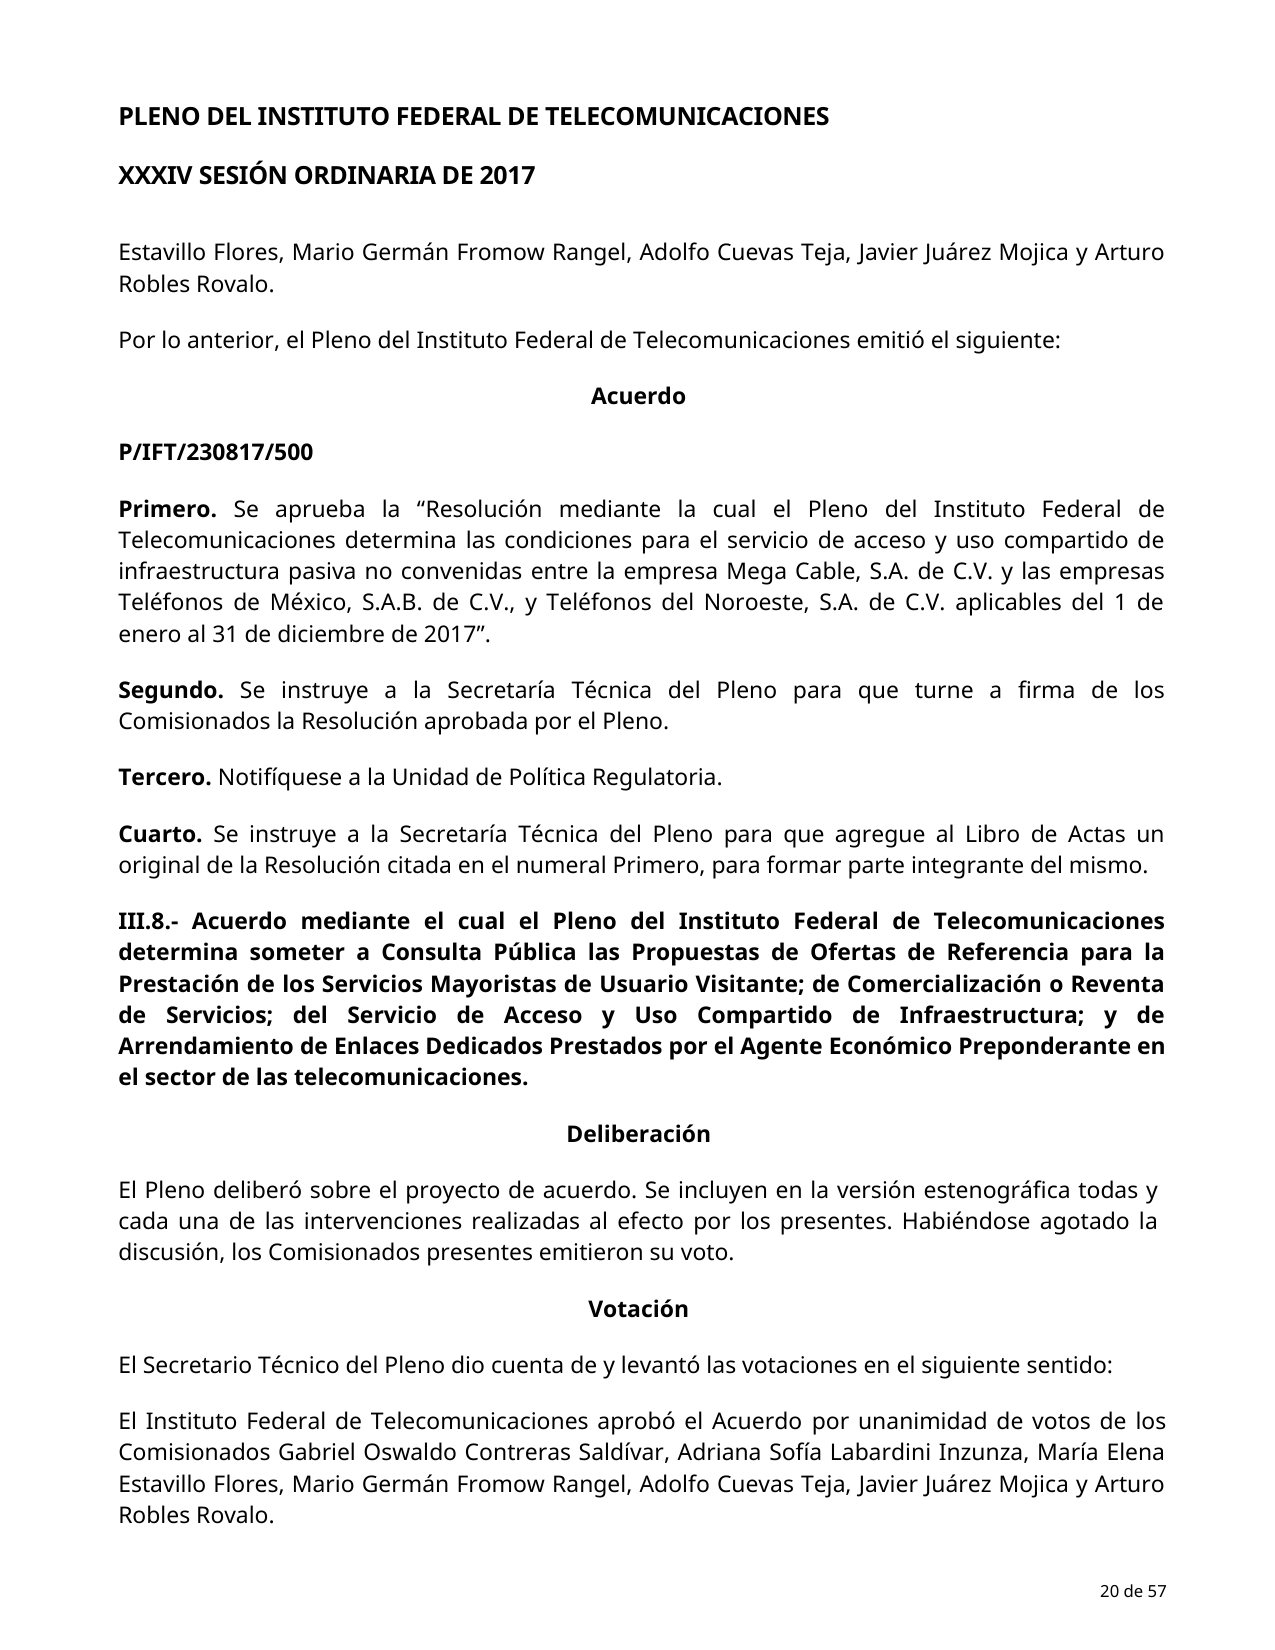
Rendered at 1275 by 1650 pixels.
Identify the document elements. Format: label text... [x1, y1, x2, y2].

text Acuerdo [118, 380, 1159, 411]
text Votación [118, 1292, 1159, 1324]
text Por lo anterior, el Pleno del Instituto Federal de Telecomunicaciones emitió el siguiente: [118, 324, 1159, 355]
text Segundo. Se instruye a la Secretaría Técnica del Pleno para que turne a firma de los Comisionados la Resolución aprobada por el Pleno. [118, 674, 1166, 736]
text Deliberación [118, 1117, 1159, 1149]
text Primero. Se aprueba la “Resolución mediante la cual el Pleno del Instituto Federal de Telecomunicaciones determina las condiciones para el servicio de acceso y uso compartido de infraestructura pasiva no convenidas entre la empresa Mega Cable, S.A. de C.V. y las empresas Teléfonos de México, S.A.B. de C.V., y Teléfonos del Noroeste, S.A. de C.V. aplicables del 1 de enero al 31 de diciembre de 2017”. [118, 492, 1166, 649]
text El Pleno deliberó sobre el proyecto de acuerdo. Se incluyen en la versión estenográfica todas y cada una de las intervenciones realizadas al efecto por los presentes. Habiéndose agotado la discusión, los Comisionados presentes emitieron su voto. [118, 1174, 1159, 1267]
text Cuarto. Se instruye a la Secretaría Técnica del Pleno para que agregue al Libro de Actas un original de la Resolución citada en el numeral Primero, para formar parte integrante del mismo. [118, 817, 1166, 880]
text El Instituto Federal de Telecomunicaciones aprobó el Acuerdo por unanimidad de votos de los Comisionados Gabriel Oswaldo Contreras Saldívar, Adriana Sofía Labardini Inzunza, María Elena Estavillo Flores, Mario Germán Fromow Rangel, Adolfo Cuevas Teja, Javier Juárez Mojica y Arturo Robles Rovalo. [118, 1405, 1166, 1530]
text Tercero. Notifíquese a la Unidad de Política Regulatoria. [118, 761, 1166, 792]
text El Secretario Técnico del Pleno dio cuenta de y levantó las votaciones en el siguiente sentido: [118, 1349, 1159, 1380]
text P/IFT/230817/500 [118, 436, 1166, 467]
text III.8.- Acuerdo mediante el cual el Pleno del Instituto Federal de Telecomunicaciones determina someter a Consulta Pública las Propuestas de Ofertas de Referencia para la Prestación de los Servicios Mayoristas de Usuario Visitante; de Comercialización o Reventa de Servicios; del Servicio de Acceso y Uso Compartido de Infraestructura; y de Arrendamiento de Enlaces Dedicados Prestados por el Agente Económico Preponderante en el sector de las telecomunicaciones. [118, 905, 1166, 1092]
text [118, 236, 1166, 299]
